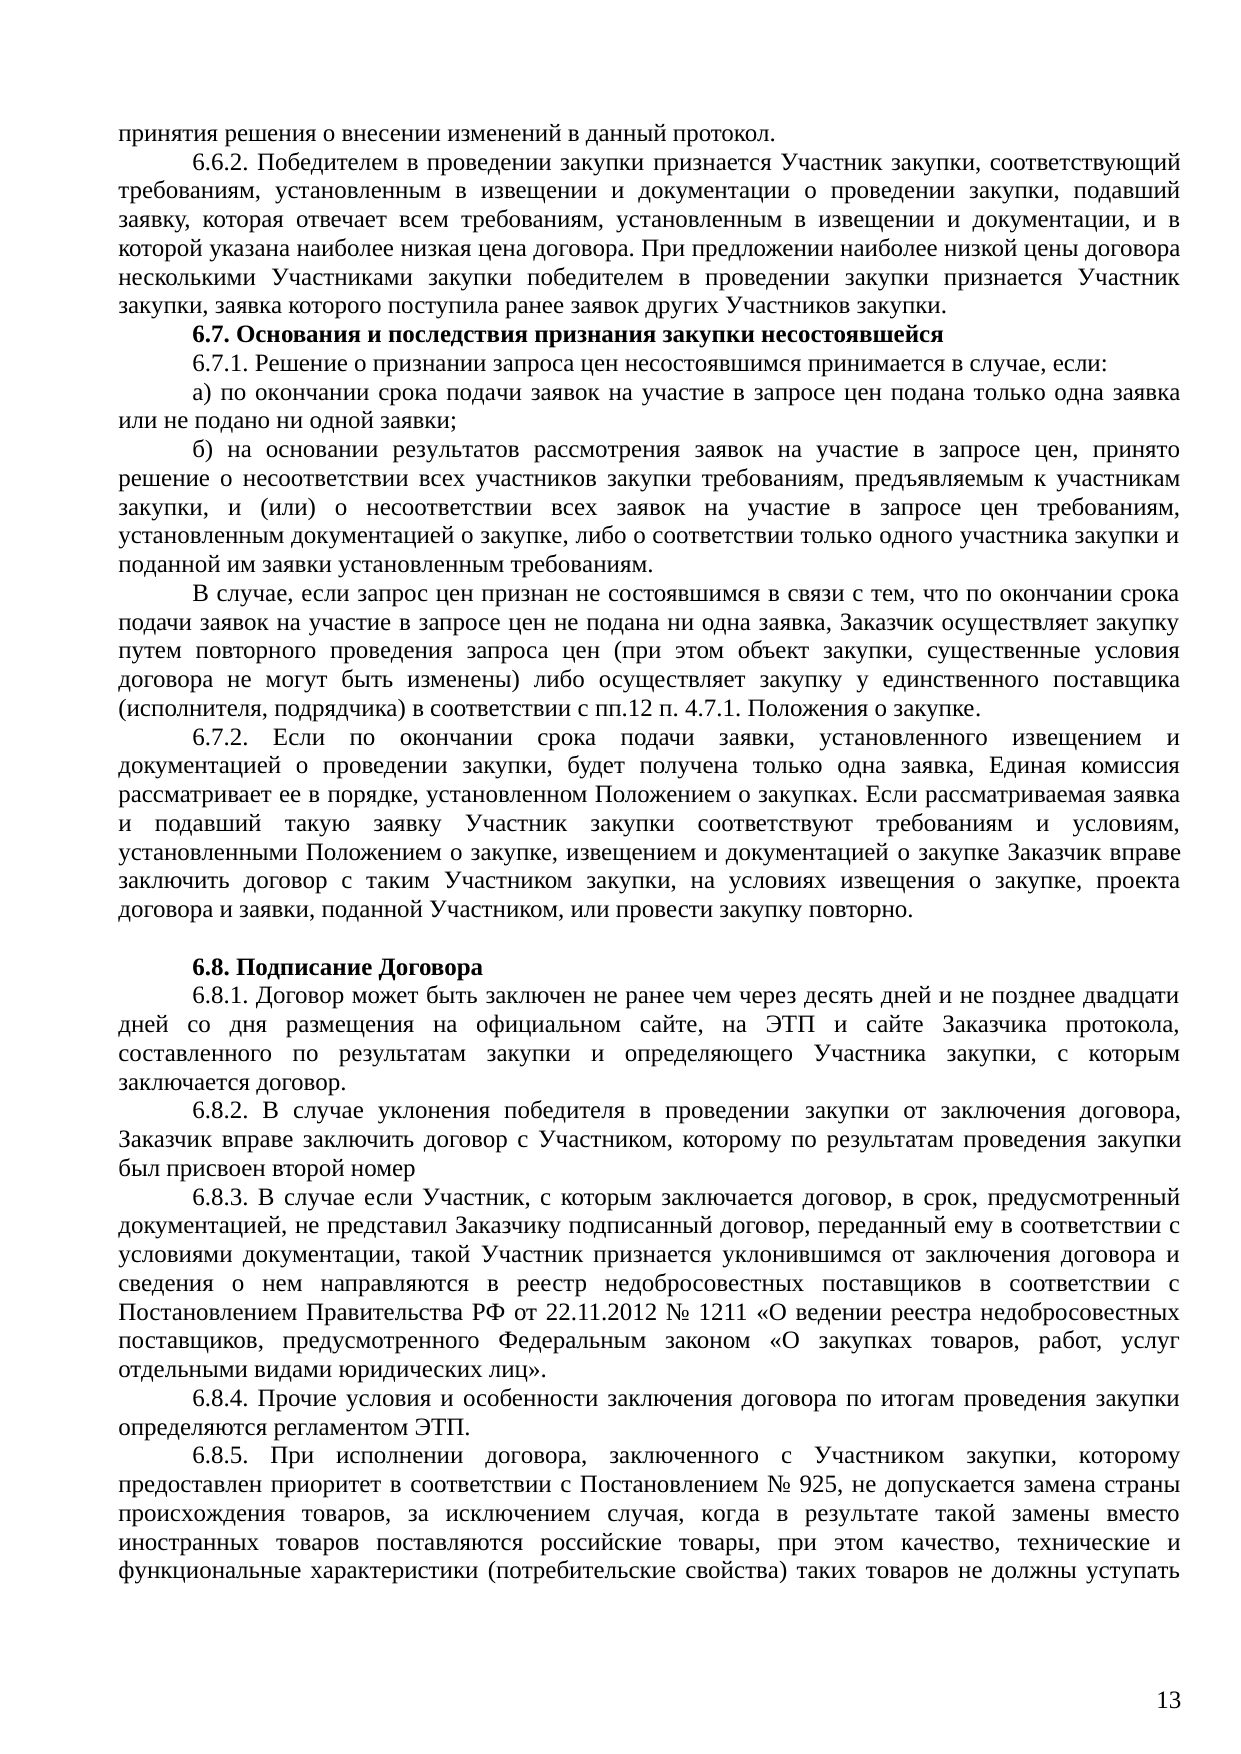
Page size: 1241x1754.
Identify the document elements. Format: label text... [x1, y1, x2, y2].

text 6.7.1. Решение о признании запроса цен несостоявшимся принимается в случае, если: [118, 348, 1181, 377]
text 6.7. Основания и последствия признания закупки несостоявшейся [118, 319, 1181, 348]
text 6.8.4. Прочие условия и особенности заключения договора по итогам проведения закупки определяются регламентом ЭТП. [118, 1383, 1181, 1441]
text 6.7.2. Если по окончании срока подачи заявки, установленного извещением и документацией о проведении закупки, будет получена только одна заявка, Единая комиссия рассматривает ее в порядке, установленном Положением о закупках. Если рассматриваемая заявка и подавший такую заявку Участник закупки соответствуют требованиям и условиям, установленными Положением о закупке, извещением и документацией о закупке Заказчик вправе заключить договор с таким Участником закупки, на условиях извещения о закупке, проекта договора и заявки, поданной Участником, или провести закупку повторно. [118, 722, 1181, 923]
text 6.6.2. Победителем в проведении закупки признается Участник закупки, соответствующий требованиям, установленным в извещении и документации о проведении закупки, подавший заявку, которая отвечает всем требованиям, установленным в извещении и документации, и в которой указана наиболее низкая цена договора. При предложении наиболее низкой цены договора несколькими Участниками закупки победителем в проведении закупки признается Участник закупки, заявка которого поступила ранее заявок других Участников закупки. [118, 147, 1181, 319]
text 6.8.1. Договор может быть заключен не ранее чем через десять дней и не позднее двадцати дней со дня размещения на официальном сайте, на ЭТП и сайте Заказчика протокола, составленного по результатам закупки и определяющего Участника закупки, с которым заключается договор. [118, 981, 1181, 1096]
text 6.8.2. В случае уклонения победителя в проведении закупки от заключения договора, Заказчик вправе заключить договор с Участником, которому по результатам проведения закупки был присвоен второй номер [118, 1096, 1181, 1182]
text 6.8. Подписание Договора [118, 952, 1181, 981]
text б) на основании результатов рассмотрения заявок на участие в запросе цен, принято решение о несоответствии всех участников закупки требованиям, предъявляемым к участникам закупки, и (или) о несоответствии всех заявок на участие в запросе цен требованиям, установленным документацией о закупке, либо о соответствии только одного участника закупки и поданной им заявки установленным требованиям. [118, 434, 1181, 578]
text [118, 118, 1181, 147]
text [118, 1441, 1181, 1584]
text 6.8.3. В случае если Участник, с которым заключается договор, в срок, предусмотренный документацией, не представил Заказчику подписанный договор, переданный ему в соответствии с условиями документации, такой Участник признается уклонившимся от заключения договора и сведения о нем направляются в реестр недобросовестных поставщиков в соответствии с Постановлением Правительства РФ от 22.11.2012 № 1211 «О ведении реестра недобросовестных поставщиков, предусмотренного Федеральным законом «О закупках товаров, работ, услуг отдельными видами юридических лиц». [118, 1182, 1181, 1383]
text а) по окончании срока подачи заявок на участие в запросе цен подана только одна заявка или не подано ни одной заявки; [118, 377, 1181, 434]
text В случае, если запрос цен признан не состоявшимся в связи с тем, что по окончании срока подачи заявок на участие в запросе цен не подана ни одна заявка, Заказчик осуществляет закупку путем повторного проведения запроса цен (при этом объект закупки, существенные условия договора не могут быть изменены) либо осуществляет закупку у единственного поставщика (исполнителя, подрядчика) в соответствии с пп.12 п. 4.7.1. Положения о закупке. [118, 578, 1181, 722]
